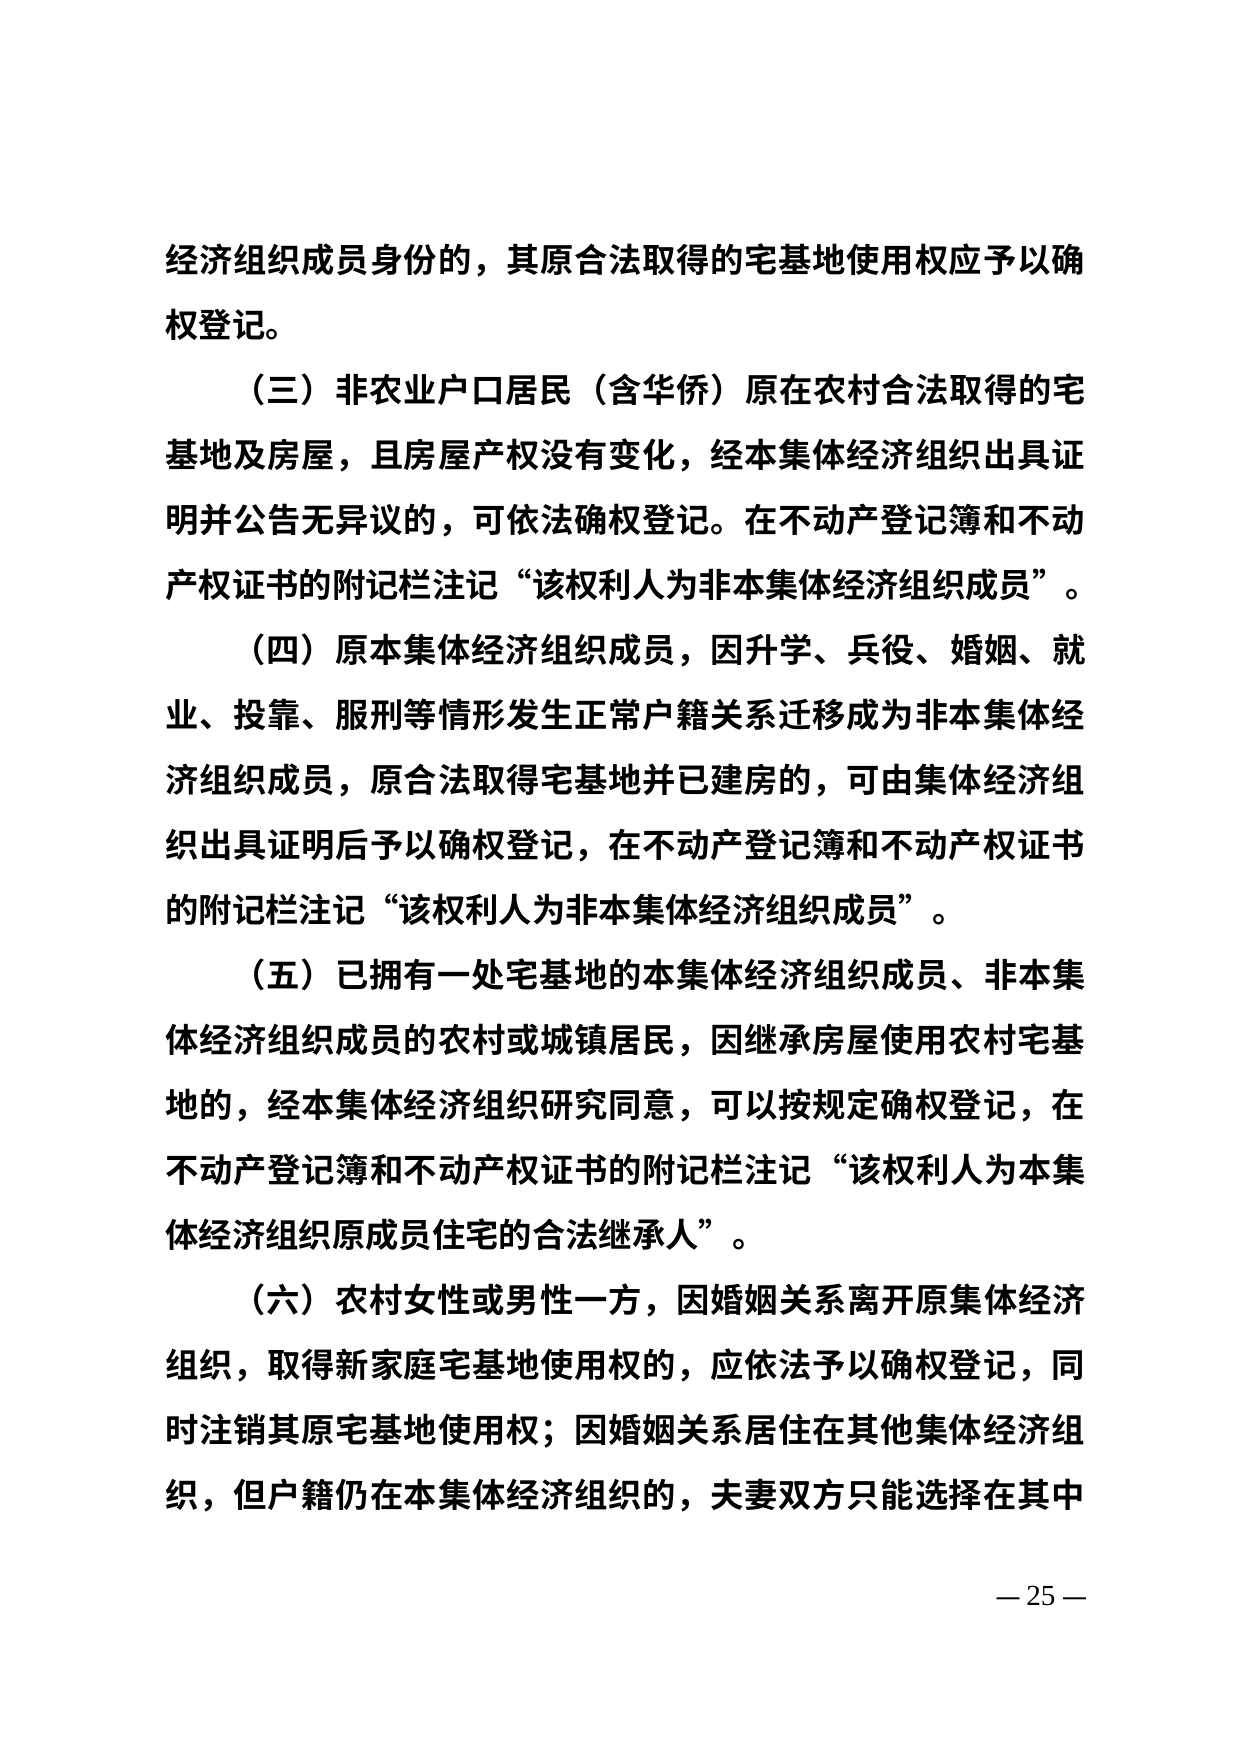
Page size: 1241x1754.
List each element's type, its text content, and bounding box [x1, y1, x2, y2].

text （四）原本集体经济组织成员，因升学、兵役、婚姻、就业、投靠、服刑等情形发生正常户籍关系迁移成为非本集体经济组织成员，原合法取得宅基地并已建房的，可由集体经济组织出具证明后予以确权登记，在不动产登记簿和不动产权证书的附记栏注记“该权利人为非本集体经济组织成员”。 [165, 615, 1087, 940]
text （五）已拥有一处宅基地的本集体经济组织成员、非本集体经济组织成员的农村或城镇居民，因继承房屋使用农村宅基地的，经本集体经济组织研究同意，可以按规定确权登记，在不动产登记簿和不动产权证书的附记栏注记“该权利人为本集体经济组织原成员住宅的合法继承人”。 [165, 940, 1087, 1265]
text （三）非农业户口居民（含华侨）原在农村合法取得的宅基地及房屋，且房屋产权没有变化，经本集体经济组织出具证明并公告无异议的，可依法确权登记。在不动产登记簿和不动产权证书的附记栏注记“该权利人为非本集体经济组织成员”。 [165, 355, 1087, 615]
text （二）农民进城购房后，其户籍关系未迁移，仍属本集体经济组织成员身份的，其原合法取得的宅基地使用权应予以确权登记。 [165, 225, 1087, 355]
